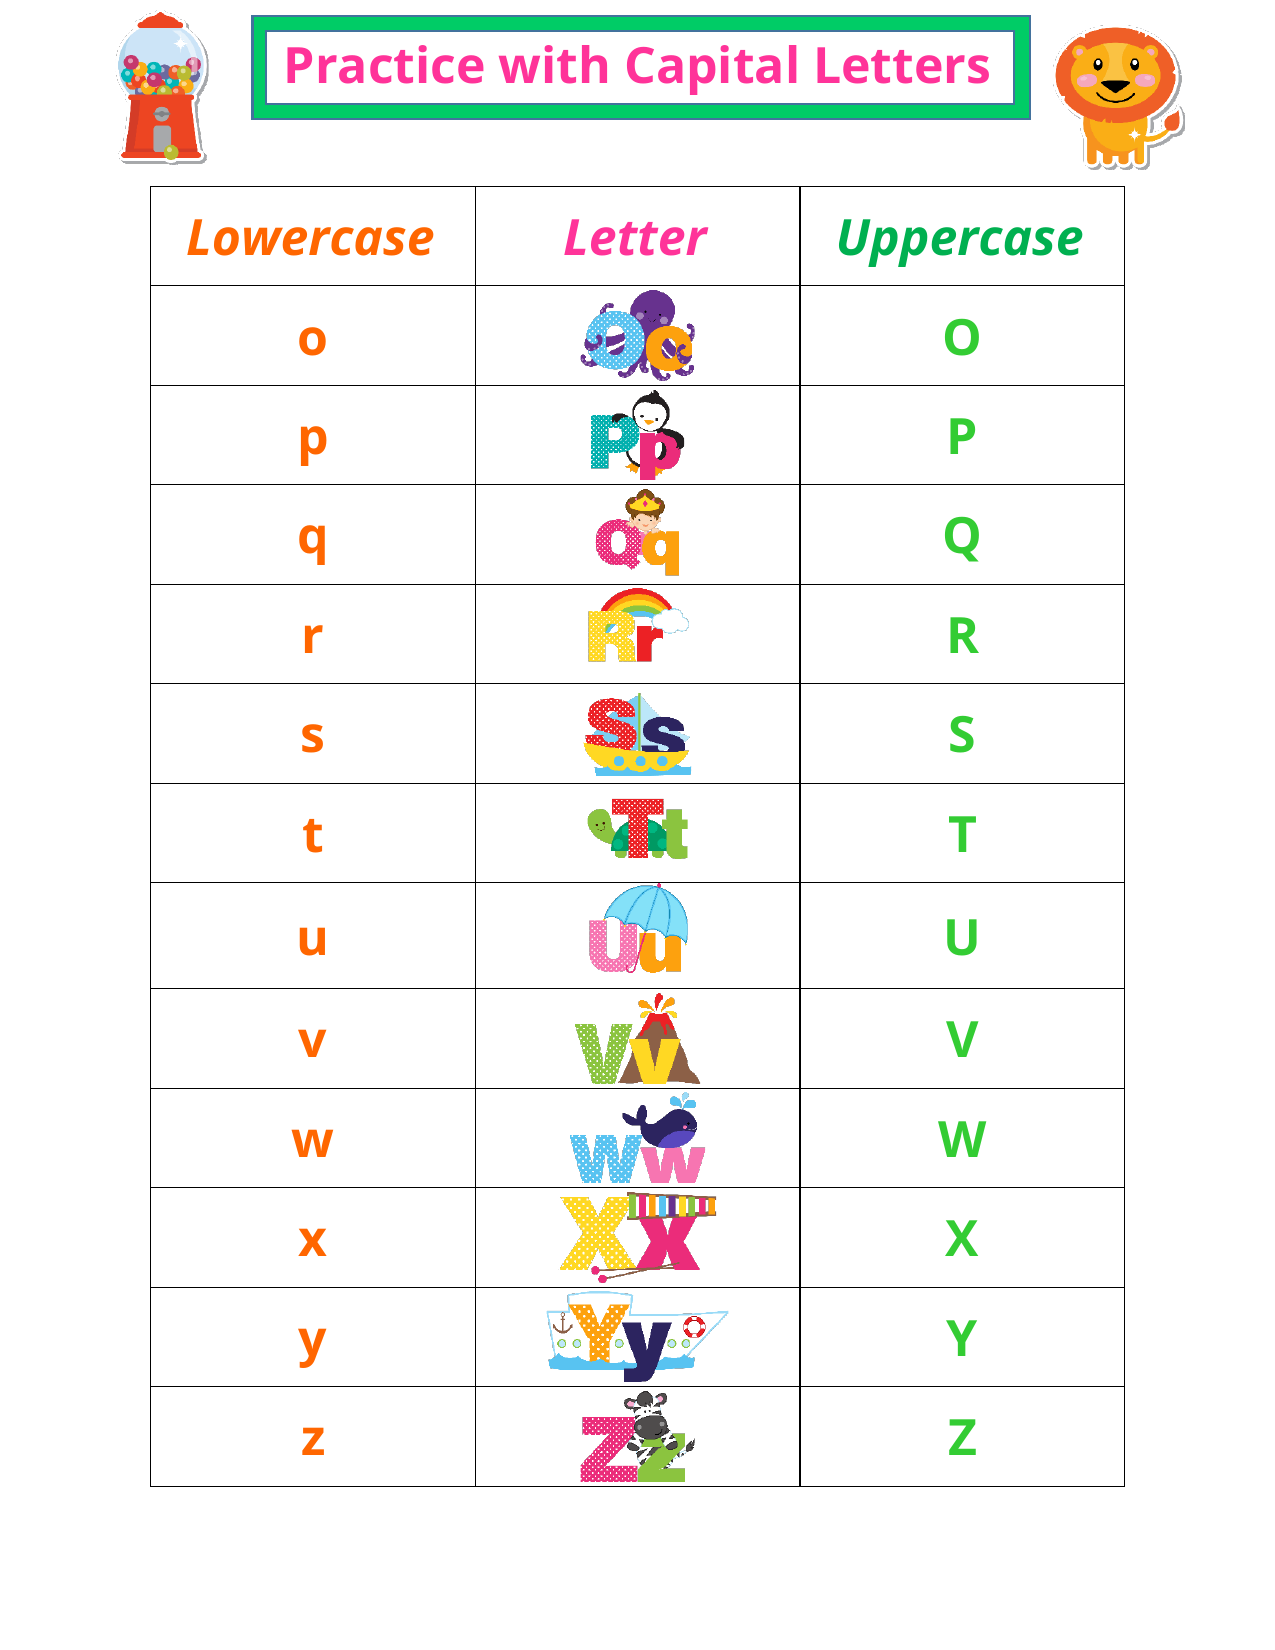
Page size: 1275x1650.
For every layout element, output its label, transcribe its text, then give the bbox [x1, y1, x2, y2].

table_header Uppercase [801, 187, 1124, 285]
table_cell p [151, 386, 475, 484]
picture [594, 489, 681, 580]
picture [558, 1192, 717, 1283]
picture [575, 993, 701, 1084]
picture [570, 1092, 706, 1183]
picture [580, 1391, 695, 1482]
table_cell R [801, 585, 1124, 683]
table_cell [476, 784, 799, 882]
table_cell t [151, 784, 475, 882]
table_cell U [801, 883, 1124, 988]
table_header Lowercase [151, 187, 475, 285]
table_cell [476, 989, 799, 1088]
table_cell S [801, 684, 1124, 783]
table_cell y [151, 1288, 475, 1386]
table_cell q [151, 485, 475, 584]
table_cell x [151, 1188, 475, 1287]
table_cell v [151, 989, 475, 1088]
picture [115, 10, 209, 165]
table_cell V [801, 989, 1124, 1088]
picture [546, 1291, 729, 1382]
table_cell [476, 883, 587, 988]
picture [580, 290, 695, 381]
text Practice with Capital Letters [209, 30, 1052, 98]
table_cell o [151, 286, 475, 385]
table_cell z [151, 1387, 475, 1486]
picture [1052, 25, 1185, 170]
picture [591, 390, 685, 480]
table_cell [476, 286, 799, 385]
table_cell u [151, 883, 475, 988]
table_cell [476, 485, 799, 584]
table_cell X [801, 1188, 1124, 1287]
table_cell [476, 1288, 799, 1386]
table_cell P [801, 386, 1124, 484]
table_cell [476, 386, 799, 484]
table_cell [476, 585, 799, 683]
table_cell T [801, 784, 1124, 882]
picture [583, 688, 692, 779]
table_cell [476, 684, 799, 783]
table_cell w [151, 1089, 475, 1187]
table_cell Q [801, 485, 1124, 584]
table_cell [476, 1188, 799, 1287]
table_cell [476, 1387, 799, 1486]
table_cell O [801, 286, 1124, 385]
table_cell Y [801, 1288, 1124, 1386]
table_cell s [151, 684, 475, 783]
table_cell Z [801, 1387, 1124, 1486]
picture [587, 787, 688, 878]
table_cell r [151, 585, 475, 683]
table_cell [688, 883, 799, 988]
picture [586, 588, 689, 679]
picture [587, 883, 688, 989]
table_cell [476, 1089, 799, 1187]
table_header Letter [476, 187, 799, 285]
table_cell W [801, 1089, 1124, 1187]
